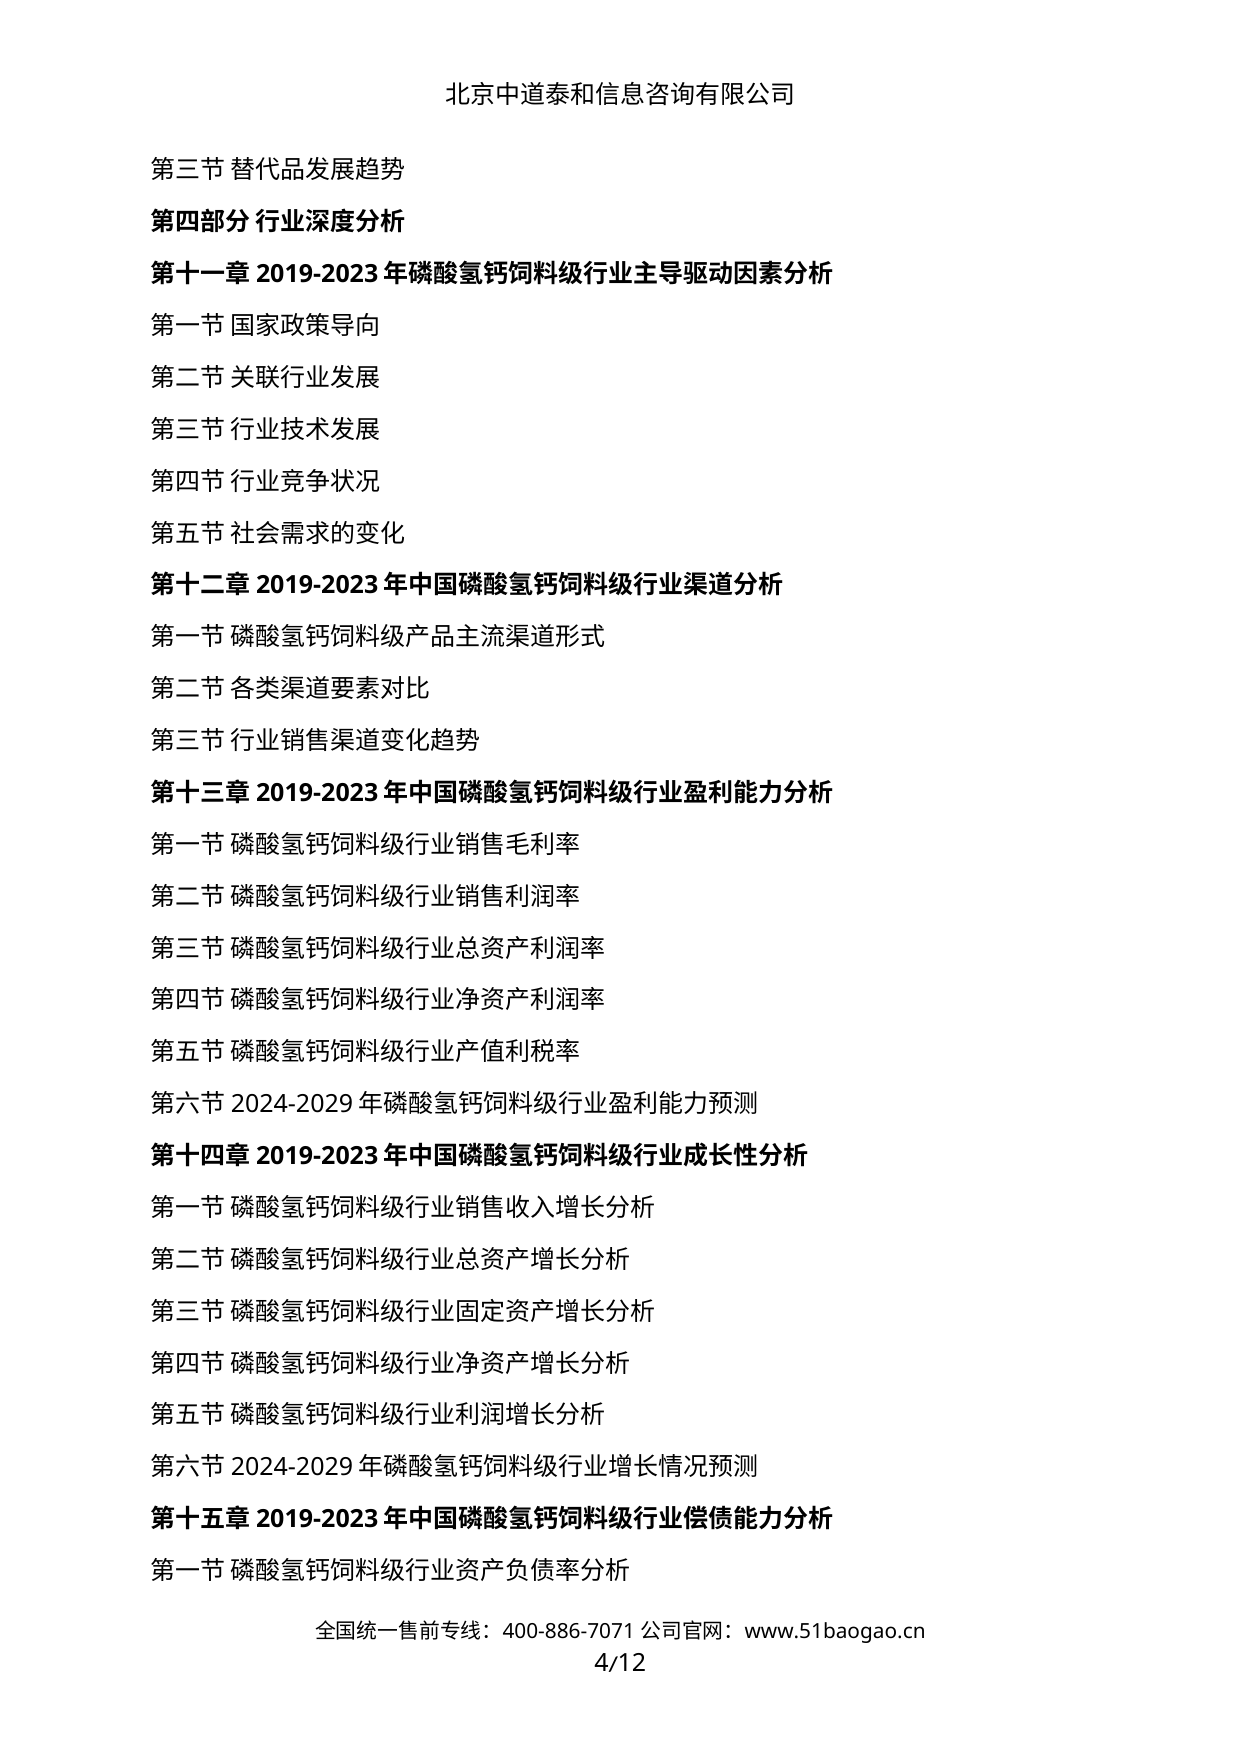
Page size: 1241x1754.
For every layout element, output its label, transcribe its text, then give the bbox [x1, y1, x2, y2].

text 第十一章 2019-2023年磷酸氢钙饲料级行业主导驱动因素分析 [150, 254, 1090, 290]
text 第四节 行业竞争状况 [150, 461, 1090, 497]
text 第三节 替代品发展趋势 [150, 150, 1090, 186]
text 第一节 磷酸氢钙饲料级行业资产负债率分析 [150, 1551, 1090, 1587]
text 第二节 磷酸氢钙饲料级行业销售利润率 [150, 876, 1090, 912]
text 第三节 磷酸氢钙饲料级行业总资产利润率 [150, 928, 1090, 964]
text 第四部分 行业深度分析 [150, 202, 1090, 238]
text 第一节 磷酸氢钙饲料级产品主流渠道形式 [150, 617, 1090, 653]
text 第十四章 2019-2023年中国磷酸氢钙饲料级行业成长性分析 [150, 1136, 1090, 1172]
text 第一节 磷酸氢钙饲料级行业销售收入增长分析 [150, 1187, 1090, 1224]
text 第五节 磷酸氢钙饲料级行业产值利税率 [150, 1032, 1090, 1068]
text 第四节 磷酸氢钙饲料级行业净资产增长分析 [150, 1343, 1090, 1379]
text 第二节 磷酸氢钙饲料级行业总资产增长分析 [150, 1239, 1090, 1276]
text 第一节 磷酸氢钙饲料级行业销售毛利率 [150, 824, 1090, 861]
text 第三节 行业销售渠道变化趋势 [150, 721, 1090, 757]
text 第二节 各类渠道要素对比 [150, 669, 1090, 705]
text 第三节 行业技术发展 [150, 409, 1090, 446]
text 第十三章 2019-2023年中国磷酸氢钙饲料级行业盈利能力分析 [150, 772, 1090, 809]
text 第五节 社会需求的变化 [150, 513, 1090, 549]
text 第十五章 2019-2023年中国磷酸氢钙饲料级行业偿债能力分析 [150, 1499, 1090, 1535]
text 第五节 磷酸氢钙饲料级行业利润增长分析 [150, 1395, 1090, 1431]
text 第六节 2024-2029年磷酸氢钙饲料级行业增长情况预测 [150, 1447, 1090, 1483]
text 第三节 磷酸氢钙饲料级行业固定资产增长分析 [150, 1291, 1090, 1327]
text 第一节 国家政策导向 [150, 306, 1090, 342]
text 第二节 关联行业发展 [150, 357, 1090, 394]
text 第四节 磷酸氢钙饲料级行业净资产利润率 [150, 980, 1090, 1016]
text 第六节 2024-2029年磷酸氢钙饲料级行业盈利能力预测 [150, 1084, 1090, 1120]
text 第十二章 2019-2023年中国磷酸氢钙饲料级行业渠道分析 [150, 565, 1090, 601]
